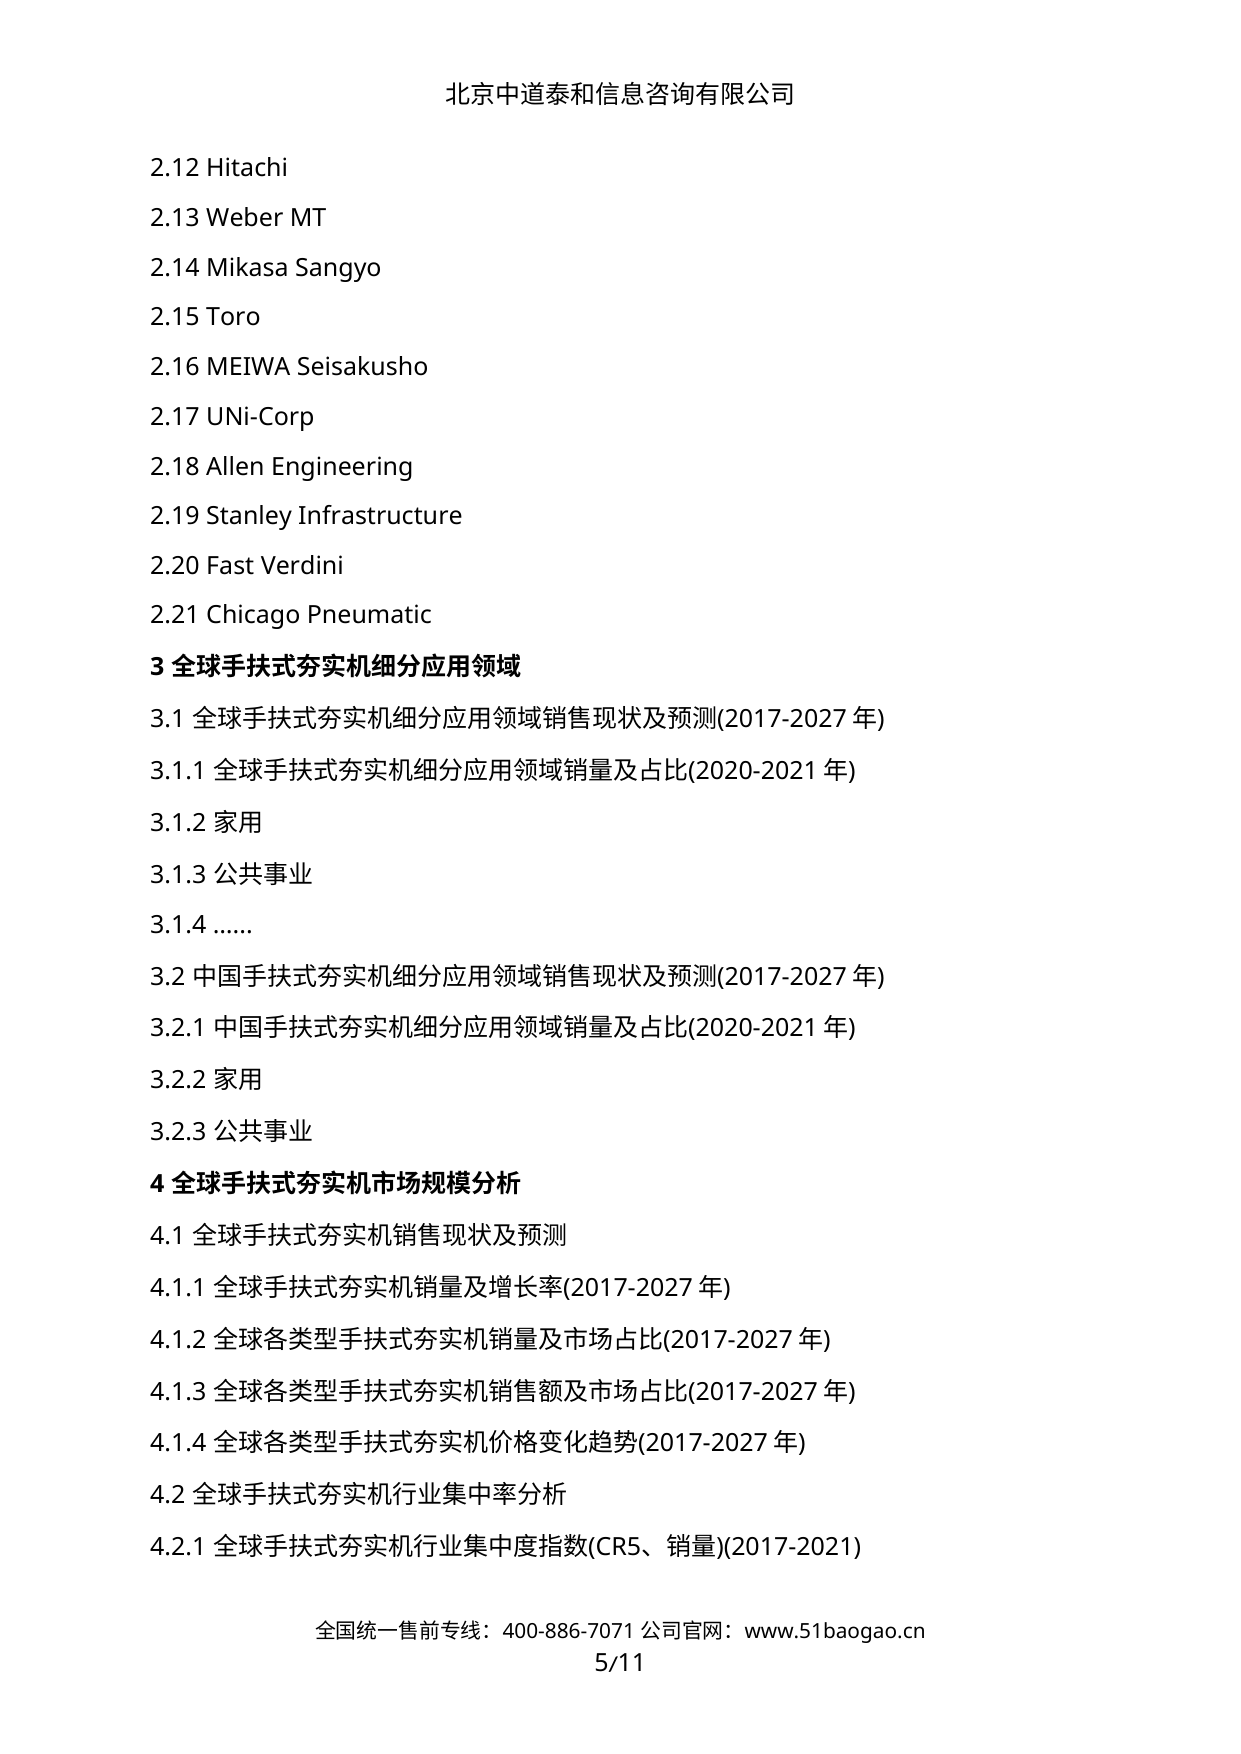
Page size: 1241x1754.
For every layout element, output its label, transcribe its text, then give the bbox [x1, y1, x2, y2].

text 4 全球手扶式夯实机市场规模分析 [150, 1163, 1090, 1200]
text 3.1.4 …... [150, 906, 1090, 940]
text 2.14 Mikasa Sangyo [150, 249, 1090, 283]
text 2.13 Weber MT [150, 200, 1090, 234]
text 2.12 Hitachi [150, 150, 1090, 184]
text 4.1.4 全球各类型手扶式夯实机价格变化趋势(2017-2027年) [150, 1423, 1090, 1459]
text 2.19 Stanley Infrastructure [150, 498, 1090, 532]
text 4.1.1 全球手扶式夯实机销量及增长率(2017-2027年) [150, 1267, 1090, 1303]
text 2.15 Toro [150, 299, 1090, 333]
text 3.2.1 中国手扶式夯实机细分应用领域销量及占比(2020-2021年) [150, 1008, 1090, 1044]
text 4.2 全球手扶式夯实机行业集中率分析 [150, 1475, 1090, 1511]
text 2.20 Fast Verdini [150, 547, 1090, 582]
text 3.2.2 家用 [150, 1060, 1090, 1096]
text 3.1 全球手扶式夯实机细分应用领域销售现状及预测(2017-2027年) [150, 699, 1090, 735]
text 2.18 Allen Engineering [150, 448, 1090, 482]
text 2.17 UNi-Corp [150, 398, 1090, 432]
text 3.2.3 公共事业 [150, 1112, 1090, 1148]
text 2.21 Chicago Pneumatic [150, 597, 1090, 631]
text 3.1.1 全球手扶式夯实机细分应用领域销量及占比(2020-2021年) [150, 751, 1090, 787]
text 3.1.3 公共事业 [150, 854, 1090, 891]
text 4.1.3 全球各类型手扶式夯实机销售额及市场占比(2017-2027年) [150, 1371, 1090, 1407]
text 4.2.1 全球手扶式夯实机行业集中度指数(CR5、销量)(2017-2021) [150, 1527, 1090, 1563]
text 3.1.2 家用 [150, 802, 1090, 839]
text 3 全球手扶式夯实机细分应用领域 [150, 647, 1090, 683]
text 4.1 全球手扶式夯实机销售现状及预测 [150, 1215, 1090, 1252]
text 2.16 MEIWA Seisakusho [150, 349, 1090, 383]
text 3.2 中国手扶式夯实机细分应用领域销售现状及预测(2017-2027年) [150, 956, 1090, 992]
text 4.1.2 全球各类型手扶式夯实机销量及市场占比(2017-2027年) [150, 1319, 1090, 1355]
